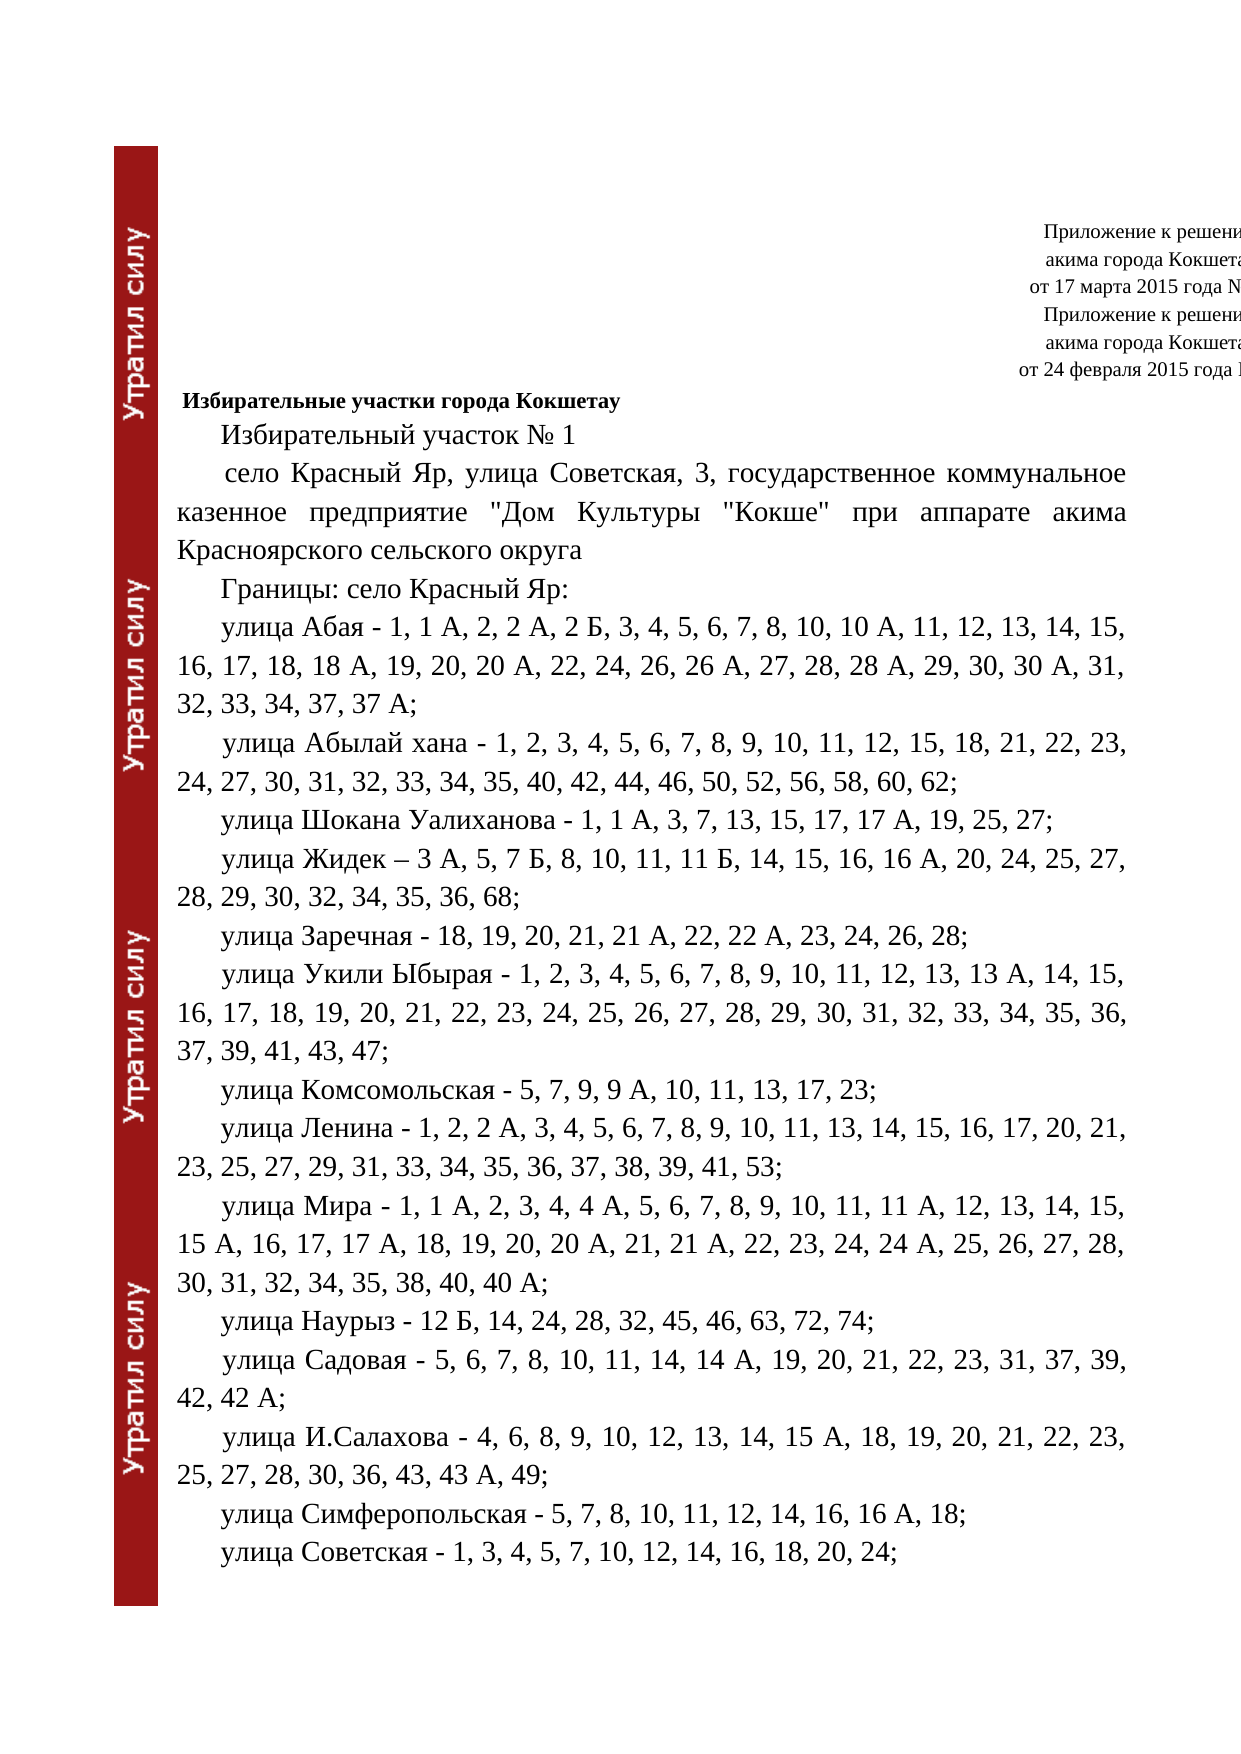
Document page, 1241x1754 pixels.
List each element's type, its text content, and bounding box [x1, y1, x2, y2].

picture [114, 566, 158, 571]
text улица Абылай хана - 1, 2, 3, 4, 5, 6, 7, 8, 9, 10, 11, 12, 15, 18, 21, 22, 23, 24, 27, 30, 31, 32, 33, 34, 35, 40, 42, 44, 46, 50, 52, 56, 58, 60, 62; [112, 725, 1128, 797]
picture [114, 1183, 158, 1188]
text улица Укили Ыбырая - 1, 2, 3, 4, 5, 6, 7, 8, 9, 10, 11, 12, 13, 13 А, 14, 15, 16, 17, 18, 19, 20, 21, 22, 23, 24, 25, 26, 27, 28, 29, 30, 31, 32, 33, 34, 35, 36, 37, 39, 41, 43, 47; [112, 956, 1128, 1067]
picture [114, 1568, 158, 1606]
text улица И.Салахова - 4, 6, 8, 9, 10, 12, 13, 14, 15 А, 18, 19, 20, 21, 22, 23, 25, 27, 28, 30, 36, 43, 43 А, 49; [112, 1419, 1128, 1491]
text Избирательные участки города Кокшетау [112, 387, 1128, 413]
text Границы: село Красный Яр: [112, 571, 1128, 604]
picture [114, 1106, 158, 1111]
picture [114, 720, 158, 725]
picture [114, 413, 158, 417]
picture [114, 1337, 158, 1342]
picture [114, 604, 158, 609]
table_header [101, 218, 912, 387]
picture [114, 1491, 158, 1496]
text улица Комсомольская - 5, 7, 9, 9 А, 10, 11, 13, 17, 23; [112, 1072, 1128, 1106]
text улица Ленина - 1, 2, 2 А, 3, 4, 5, 6, 7, 8, 9, 10, 11, 13, 14, 15, 16, 17, 20, 21, 23, 25, 27, 29, 31, 33, 34, 35, 36, 37, 38, 39, 41, 53; [112, 1111, 1128, 1183]
picture [114, 1529, 158, 1534]
picture [114, 797, 158, 802]
text улица Абая - 1, 1 А, 2, 2 А, 2 Б, 3, 4, 5, 6, 7, 8, 10, 10 А, 11, 12, 13, 14, 15, 16, 17, 18, 18 А, 19, 20, 20 А, 22, 24, 26, 26 А, 27, 28, 28 А, 29, 30, 30 А, 31, 32, 33, 34, 37, 37 А; [112, 609, 1128, 720]
text улица Шокана Уалиханова - 1, 1 А, 3, 7, 13, 15, 17, 17 А, 19, 25, 27; [112, 802, 1128, 836]
text село Красный Яр, улица Советская, 3, государственное коммунальное казенное предприятие "Дом Культуры "Кокше" при аппарате акима Красноярского сельского округа [112, 455, 1128, 566]
picture [114, 913, 158, 918]
text улица Заречная - 18, 19, 20, 21, 21 А, 22, 22 А, 23, 24, 26, 28; [112, 918, 1128, 951]
table_header Приложение к решению акима города Кокшетау от 17 марта 2015 года № 16 Приложение к решению акима города Кокшетау от 24 февраля 2015 года № 13 [912, 218, 1240, 387]
picture [114, 146, 158, 218]
picture [114, 951, 158, 956]
picture [114, 836, 158, 841]
picture [114, 1298, 158, 1303]
text улица Симферопольская - 5, 7, 8, 10, 11, 12, 14, 16, 16 А, 18; [112, 1496, 1128, 1529]
picture [114, 1067, 158, 1072]
text улица Мира - 1, 1 А, 2, 3, 4, 4 А, 5, 6, 7, 8, 9, 10, 11, 11 А, 12, 13, 14, 15, 15 А, 16, 17, 17 А, 18, 19, 20, 20 А, 21, 21 А, 22, 23, 24, 24 А, 25, 26, 27, 28, 30, 31, 32, 34, 35, 38, 40, 40 А; [112, 1188, 1128, 1298]
text Избирательный участок № 1 [112, 417, 1128, 450]
picture [114, 450, 158, 455]
picture [114, 1414, 158, 1419]
text улица Советская - 1, 3, 4, 5, 7, 10, 12, 14, 16, 18, 20, 24; [112, 1534, 1128, 1568]
text улица Садовая - 5, 6, 7, 8, 10, 11, 14, 14 А, 19, 20, 21, 22, 23, 31, 37, 39, 42, 42 А; [112, 1342, 1128, 1414]
text улица Жидек – 3 А, 5, 7 Б, 8, 10, 11, 11 Б, 14, 15, 16, 16 А, 20, 24, 25, 27, 28, 29, 30, 32, 34, 35, 36, 68; [112, 841, 1128, 913]
text улица Наурыз - 12 Б, 14, 24, 28, 32, 45, 46, 63, 72, 74; [112, 1303, 1128, 1337]
